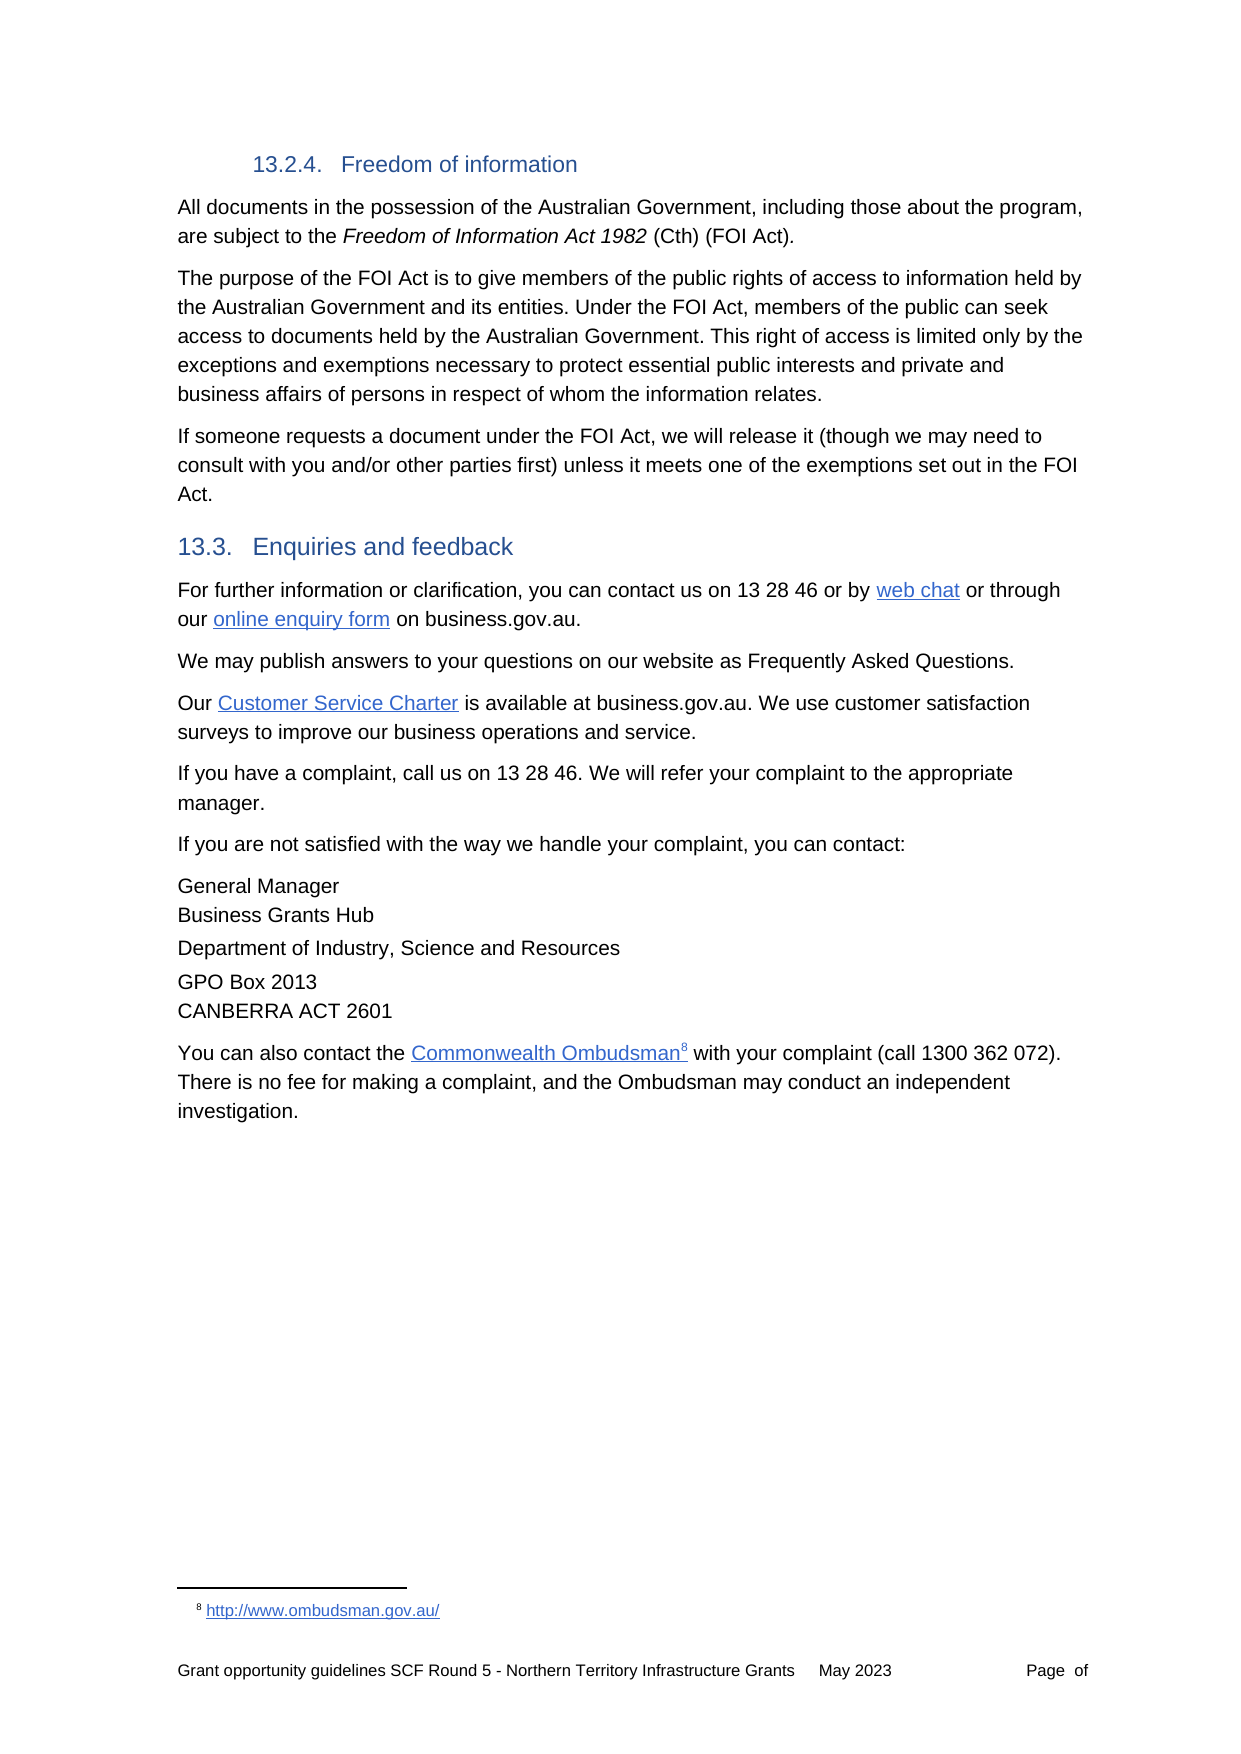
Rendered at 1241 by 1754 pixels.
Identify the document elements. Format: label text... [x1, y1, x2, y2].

text General Manager Business Grants Hub [177, 868, 1092, 927]
text Department of Industry, Science and Resources [177, 931, 1092, 960]
text GPO Box 2013 CANBERRA ACT 2601 [177, 964, 1092, 1023]
text You can also contact the Commonwealth Ombudsman with your complaint (call 1300 362 072). There is no fee for making a complaint, and the Ombudsman may conduct an independent investigation. [177, 1035, 1092, 1123]
text For further information or clarification, you can contact us on 13 28 46 or by web chat or through our online enquiry form on business.gov.au. [177, 573, 1092, 631]
text Our Customer Service Charter is available at business.gov.au. We use customer satisfaction surveys to improve our business operations and service. [177, 685, 1092, 743]
text If you have a complaint, call us on 13 28 46. We will refer your complaint to the appropriate manager. [177, 756, 1092, 814]
text We may publish answers to your questions on our website as Frequently Asked Questions. [177, 643, 1092, 673]
subtitle Enquiries and feedback [177, 531, 1092, 560]
subtitle Freedom of information [252, 148, 1092, 177]
text If you are not satisfied with the way we handle your complaint, you can contact: [177, 827, 1092, 856]
text If someone requests a document under the FOI Act, we will release it (though we may need to consult with you and/or other parties first) unless it meets one of the exemptions set out in the FOI Act. [177, 418, 1092, 506]
text All documents in the possession of the Australian Government, including those about the program, are subject to the Freedom of Information Act 1982 (Cth) (FOI Act). [177, 189, 1092, 248]
text The purpose of the FOI Act is to give members of the public rights of access to information held by the Australian Government and its entities. Under the FOI Act, members of the public can seek access to documents held by the Australian Government. This right of access is limited only by the exceptions and exemptions necessary to protect essential public interests and private and business affairs of persons in respect of whom the information relates. [177, 260, 1092, 406]
